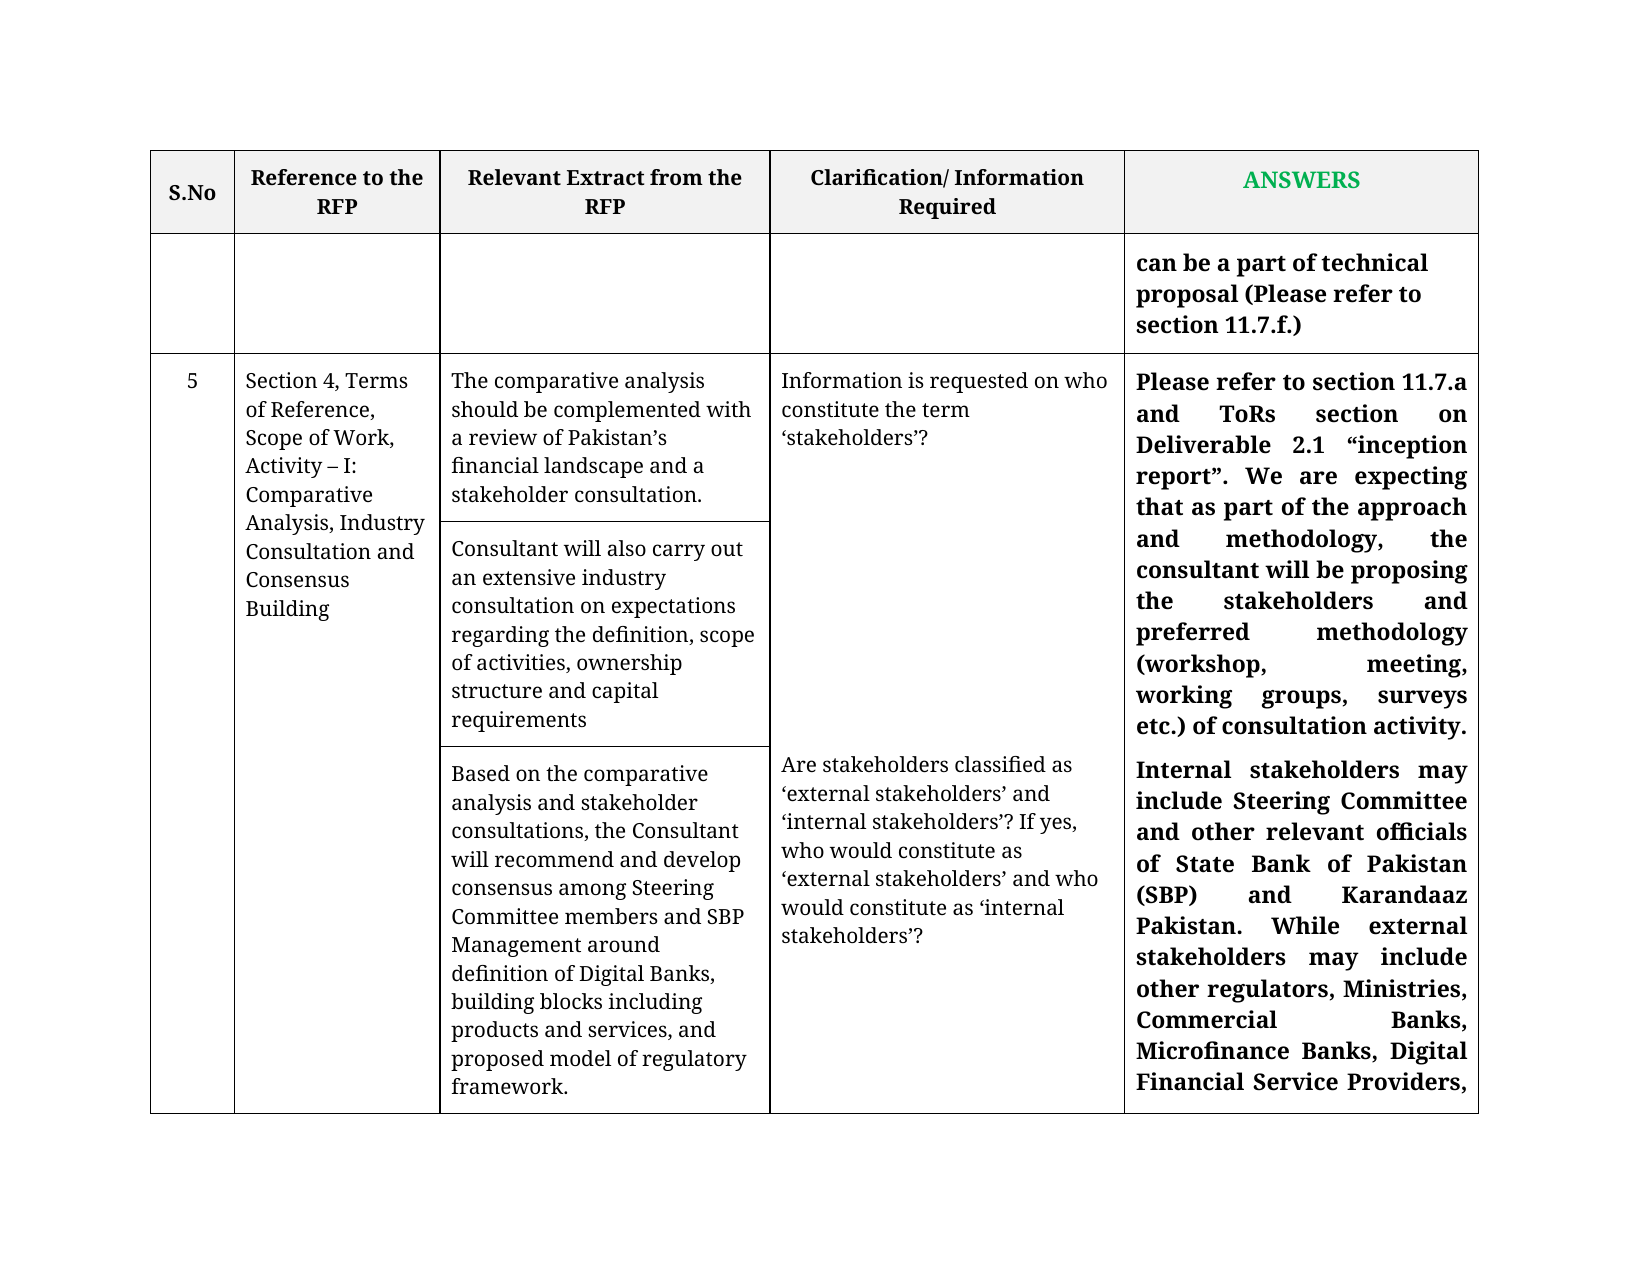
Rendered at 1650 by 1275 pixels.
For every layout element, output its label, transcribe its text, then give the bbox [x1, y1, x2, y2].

table_cell Section 4, Terms of Reference, Scope of Work, Activity – I: Comparative Analysis, Industry Consultation and Consensus Building [235, 354, 439, 1113]
table_header Reference to the RFP [235, 151, 439, 233]
table_cell 5 [151, 354, 234, 1113]
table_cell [441, 747, 769, 1113]
table_cell Consultant will also carry out an extensive industry consultation on expectations regarding the definition, scope of activities, ownership structure and capital requirements [441, 522, 769, 746]
table_header Clarification/ Information Required [771, 151, 1124, 233]
table_cell Information is requested on who constitute the term ‘stakeholders’? Are stakeholders classified as ‘external stakeholders’ and ‘internal stakeholders’? If yes, who would constitute as ‘external stakeholders’ and who would constitute as ‘internal stakeholders’? Will these stakeholders be separate from those within the industry whom consultants are required to interact with? Which party to the contract will be responsible for onboarding stakeholders, including those with from the industry that the consultants are required to interact with e.g. Karandaaz or the consultants? Will these stakeholders be separate from the members of the Steering Committee or be representatives of the same organizations to which the Steering Committee members belong? Specifically, who would be members of the Steering Committee? Apart from the above, the RFP states that the Consultant will recommend and develop consensus among Steering Committee members and SBP Management. Would such assistance be provided in the form of a working group? If so, which part to the contract would set up the working group and who would be its members? [771, 354, 1124, 1113]
table_header Relevant Extract from the RFP [441, 151, 769, 233]
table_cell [441, 234, 769, 353]
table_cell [235, 234, 439, 353]
table_header S.No [151, 151, 234, 233]
table_cell 4 [151, 234, 234, 353]
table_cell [1125, 234, 1478, 353]
table_cell The comparative analysis should be complemented with a review of Pakistan’s financial landscape and a stakeholder consultation. [441, 354, 769, 521]
table_header ANSWERS [1125, 151, 1478, 233]
table_cell Please refer to section 11.7.a and ToRs section on Deliverable 2.1 “inception report”. We are expecting that as part of the approach and methodology, the consultant will be proposing the stakeholders and preferred methodology (workshop, meeting, working groups, surveys etc.) of consultation activity. Internal stakeholders may include Steering Committee and other relevant officials of State Bank of Pakistan (SBP) and Karandaaz Pakistan. While external stakeholders may include other regulators, Ministries, Commercial Banks, Microfinance Banks, Digital Financial Service Providers, PSO/PSPs and Fintechs etc. and may also include industry focused groups. If deemed necessary, consultant may propose any relevant stakeholders deemed necessary to reach out for this assignment. Please refer to section 11.7.a and ToRs section on Deliverable 2.1 “inception report”. We are expecting that as part of the approach and methodology, the consultant will be proposing the stakeholders and preferred methodology (workshop, meeting, surveys etc.) of consultation activity. Meetings with internal stakeholders at SBP and KRN as well as industry consultations with other regulators, Commercial Banks, Microfinance Banks, Digital Financial Service Providers, PSO/PSPs and Fintechs etc. should be included. Consultant may also request any additional requirement / facilitation as per “Section 2, Instructions to Firms, (C) Preparation and Submission of Proposals, 7 (f)” of RFP. [1125, 354, 1478, 1113]
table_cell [771, 234, 1124, 353]
